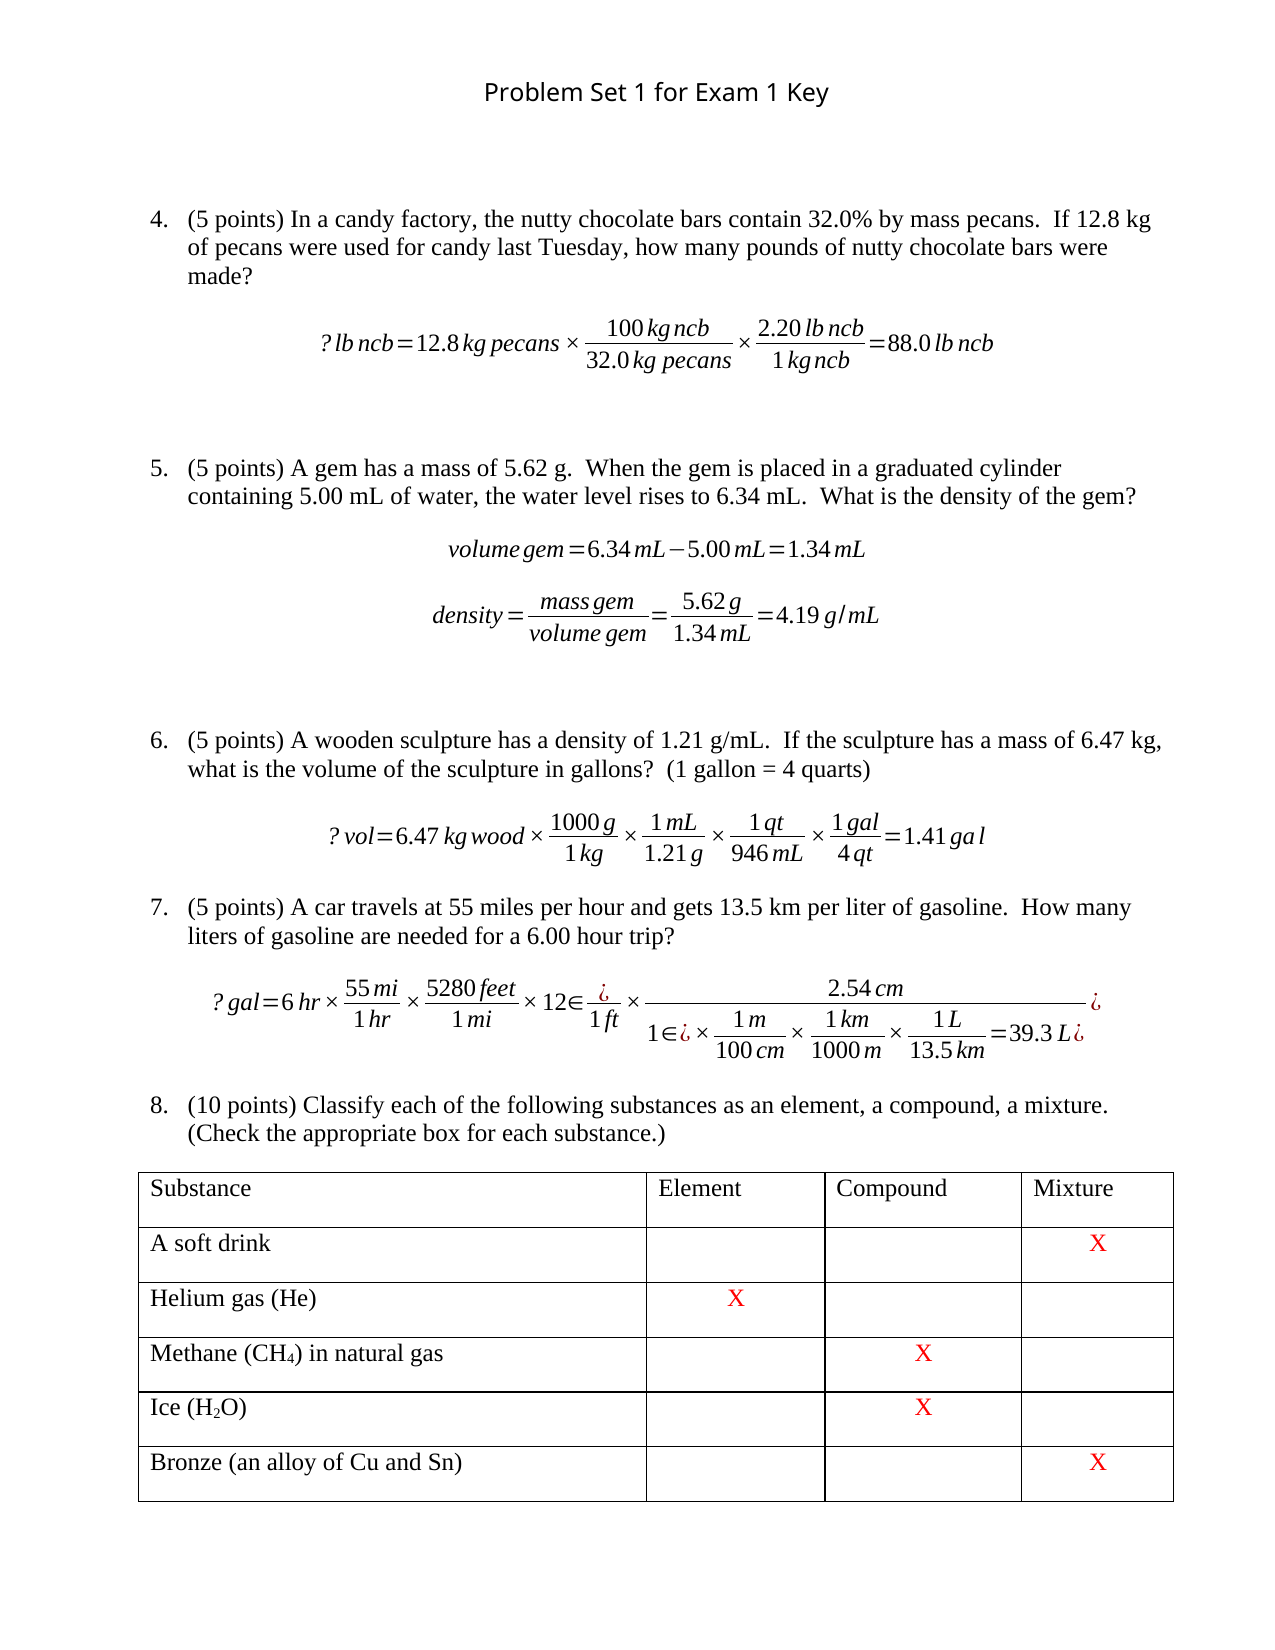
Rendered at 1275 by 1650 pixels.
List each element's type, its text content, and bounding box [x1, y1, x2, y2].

list (10 points) Classify each of the following substances as an element, a compound, a mixture. (Check the appropriate box for each substance.) [150, 1090, 1162, 1147]
table_cell Bronze (an alloy of Cu and Sn) [139, 1447, 646, 1501]
table_cell X [826, 1338, 1021, 1391]
table_cell X [1022, 1228, 1173, 1282]
list (5 points) A gem has a mass of 5.62 g. When the gem is placed in a graduated cylinder containing 5.00 mL of water, the water level rises to 6.34 mL. What is the density of the gem? [150, 453, 1162, 510]
table_cell [647, 1447, 824, 1501]
table_header Compound [826, 1173, 1021, 1227]
table_cell [1022, 1393, 1173, 1446]
table_cell Ice (H2O) [139, 1393, 646, 1446]
table_header Substance [139, 1173, 646, 1227]
table_cell [647, 1228, 824, 1282]
table_cell [826, 1228, 1021, 1282]
table_cell [826, 1283, 1021, 1337]
table_header Element [647, 1173, 824, 1227]
table_cell [1022, 1283, 1173, 1337]
table_cell A soft drink [139, 1228, 646, 1282]
table_cell Helium gas (He) [139, 1283, 646, 1337]
table_cell [647, 1338, 824, 1391]
table_header Mixture [1022, 1173, 1173, 1227]
table_cell [1022, 1338, 1173, 1391]
table_cell [647, 1393, 824, 1446]
table_cell [826, 1447, 1021, 1501]
table_cell X [647, 1283, 824, 1337]
list (5 points) In a candy factory, the nutty chocolate bars contain 32.0% by mass pecans. If 12.8 kg of pecans were used for candy last Tuesday, how many pounds of nutty chocolate bars were made? [150, 204, 1162, 290]
table_cell Methane (CH4) in natural gas [139, 1338, 646, 1391]
list (5 points) A car travels at 55 miles per hour and gets 13.5 km per liter of gasoline. How many liters of gasoline are needed for a 6.00 hour trip? [150, 892, 1162, 949]
table_cell X [826, 1393, 1021, 1446]
list (5 points) A wooden sculpture has a density of 1.21 g/mL. If the sculpture has a mass of 6.47 kg, what is the volume of the sculpture in gallons? (1 gallon = 4 quarts) [150, 726, 1162, 783]
table_cell X [1022, 1447, 1173, 1501]
